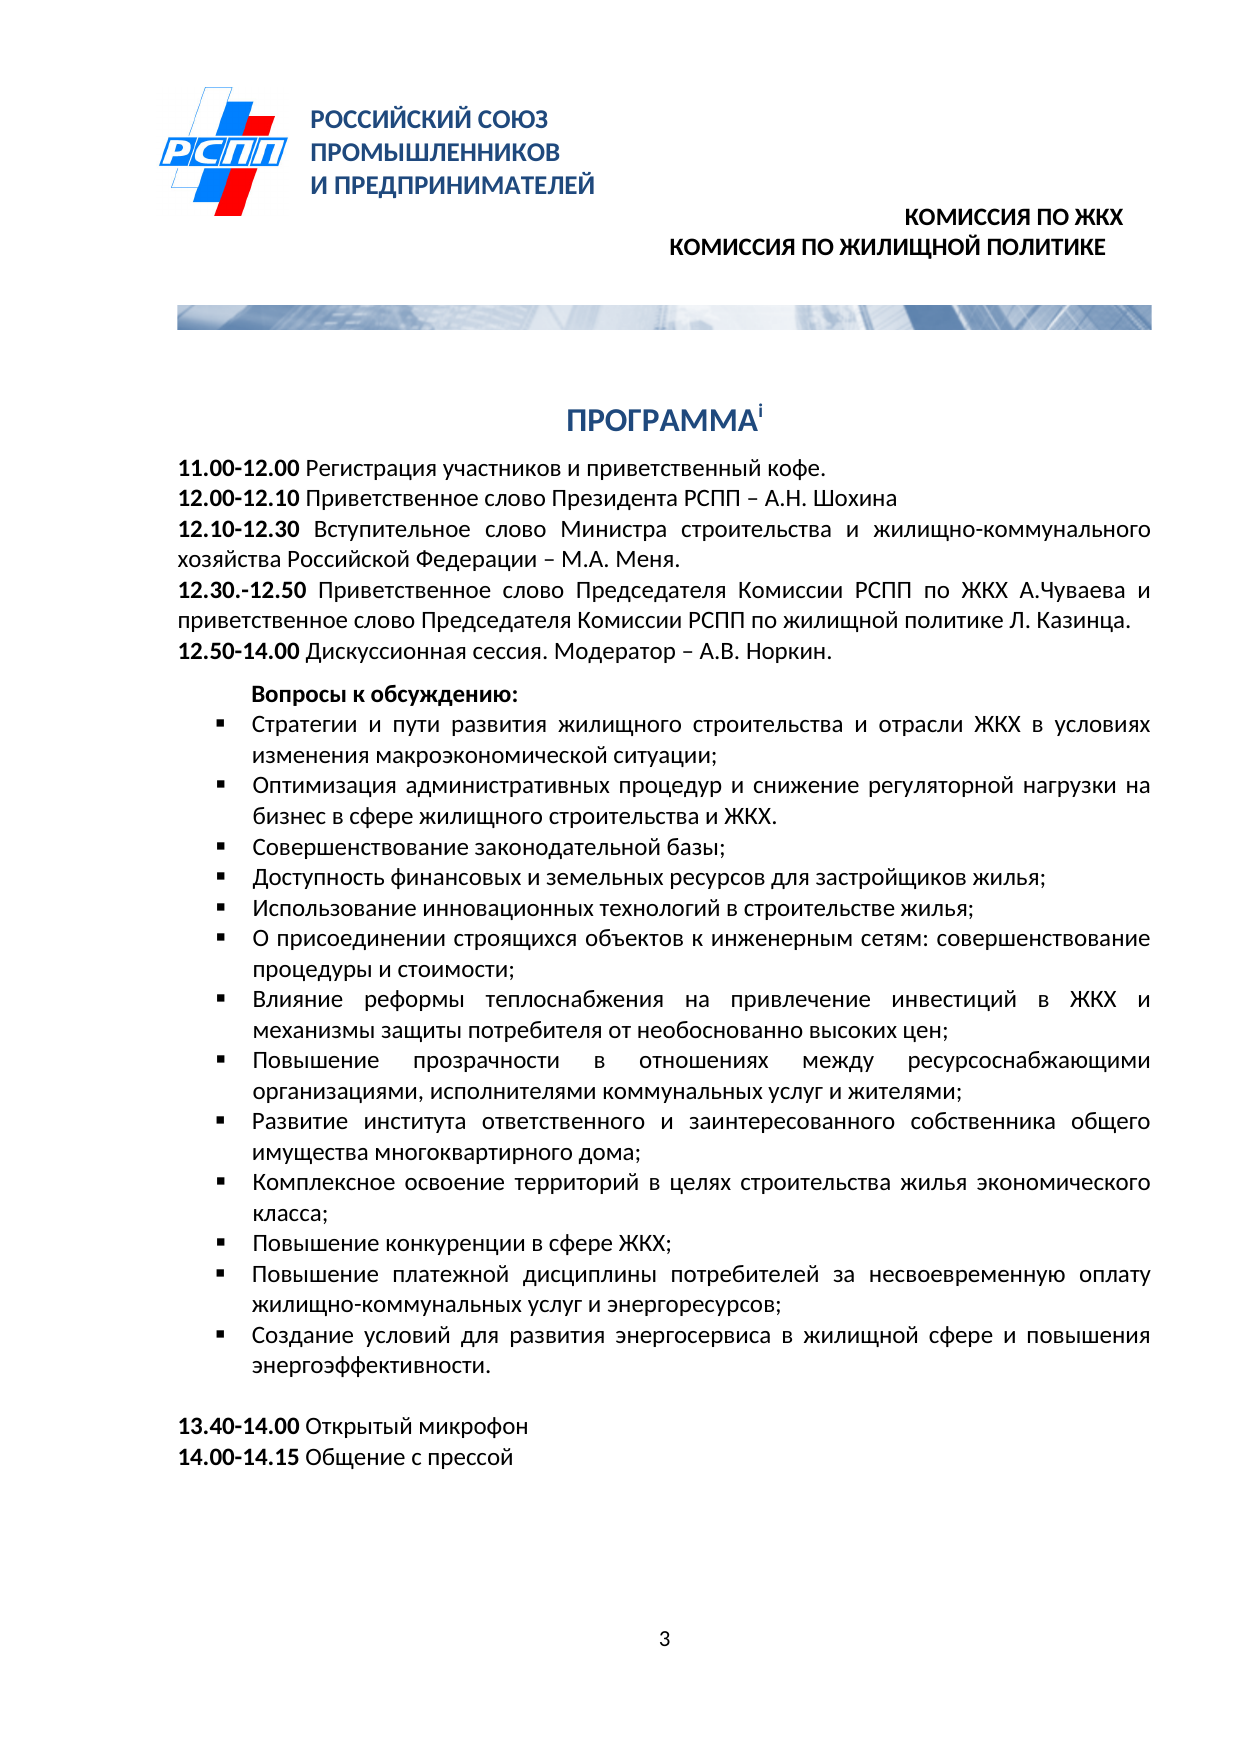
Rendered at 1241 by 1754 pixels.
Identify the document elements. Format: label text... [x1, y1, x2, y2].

list 12.10-12.30 Вступительное слово Министра строительства и жилищно-коммунального хозяйства Российской Федерации – М.А. Меня. [177, 513, 1152, 574]
list Стратегии и пути развития жилищного строительства и отрасли ЖКХ в условиях изменения макроэкономической ситуации; [214, 708, 1152, 769]
text Вопросы к обсуждению: [177, 678, 1152, 708]
text КОМИССИЯ ПО ЖИЛИЩНОЙ ПОЛИТИКЕ [177, 231, 1152, 262]
list Повышение платежной дисциплины потребителей за несвоевременную оплату жилищно-коммунальных услуг и энергоресурсов; [214, 1258, 1152, 1319]
list О присоединении строящихся объектов к инженерным сетям: совершенствование процедуры и стоимости; [215, 922, 1152, 983]
picture [156, 87, 289, 216]
list Совершенствование законодательной базы; [215, 831, 1152, 861]
list 11.00-12.00 Регистрация участников и приветственный кофе. [177, 452, 1152, 482]
list 14.00-14.15 Общение с прессой [177, 1441, 1152, 1472]
text промышленников [310, 135, 1152, 168]
list 12.00-12.10 Приветственное слово Президента РСПП – А.Н. Шохина [177, 482, 1152, 513]
list Влияние реформы теплоснабжения на привлечение инвестиций в ЖКХ и механизмы защиты потребителя от необоснованно высоких цен; [215, 983, 1152, 1044]
list 13.40-14.00 Открытый микрофон [177, 1411, 1152, 1441]
list Повышение конкуренции в сфере ЖКХ; [215, 1227, 1152, 1258]
list Доступность финансовых и земельных ресурсов для застройщиков жилья; [215, 861, 1152, 892]
list Развитие института ответственного и заинтересованного собственника общего имущества многоквартирного дома; [214, 1105, 1152, 1166]
list Использование инновационных технологий в строительстве жилья; [215, 892, 1152, 922]
list Создание условий для развития энергосервиса в жилищной сфере и повышения энергоэффективности. [214, 1319, 1152, 1380]
text и предпринимателей [310, 168, 1152, 201]
text Российский союз [310, 102, 1152, 135]
list Комплексное освоение территорий в целях строительства жилья экономического класса; [215, 1166, 1152, 1227]
text КОМИССИЯ ПО ЖКХ [367, 201, 1152, 231]
list Оптимизация административных процедур и снижение регуляторной нагрузки на бизнес в сфере жилищного строительства и ЖКХ. [215, 769, 1152, 831]
list 12.50-14.00 Дискуссионная сессия. Модератор – А.В. Норкин. [177, 635, 1152, 666]
list Повышение прозрачности в отношениях между ресурсоснабжающими организациями, исполнителями коммунальных услуг и жителями; [215, 1044, 1152, 1105]
text ПРОГРАММА [177, 399, 1152, 439]
list 12.30.-12.50 Приветственное слово Председателя Комиссии РСПП по ЖКХ А.Чуваева и приветственное слово Председателя Комиссии РСПП по жилищной политике Л. Казинца. [177, 574, 1152, 635]
